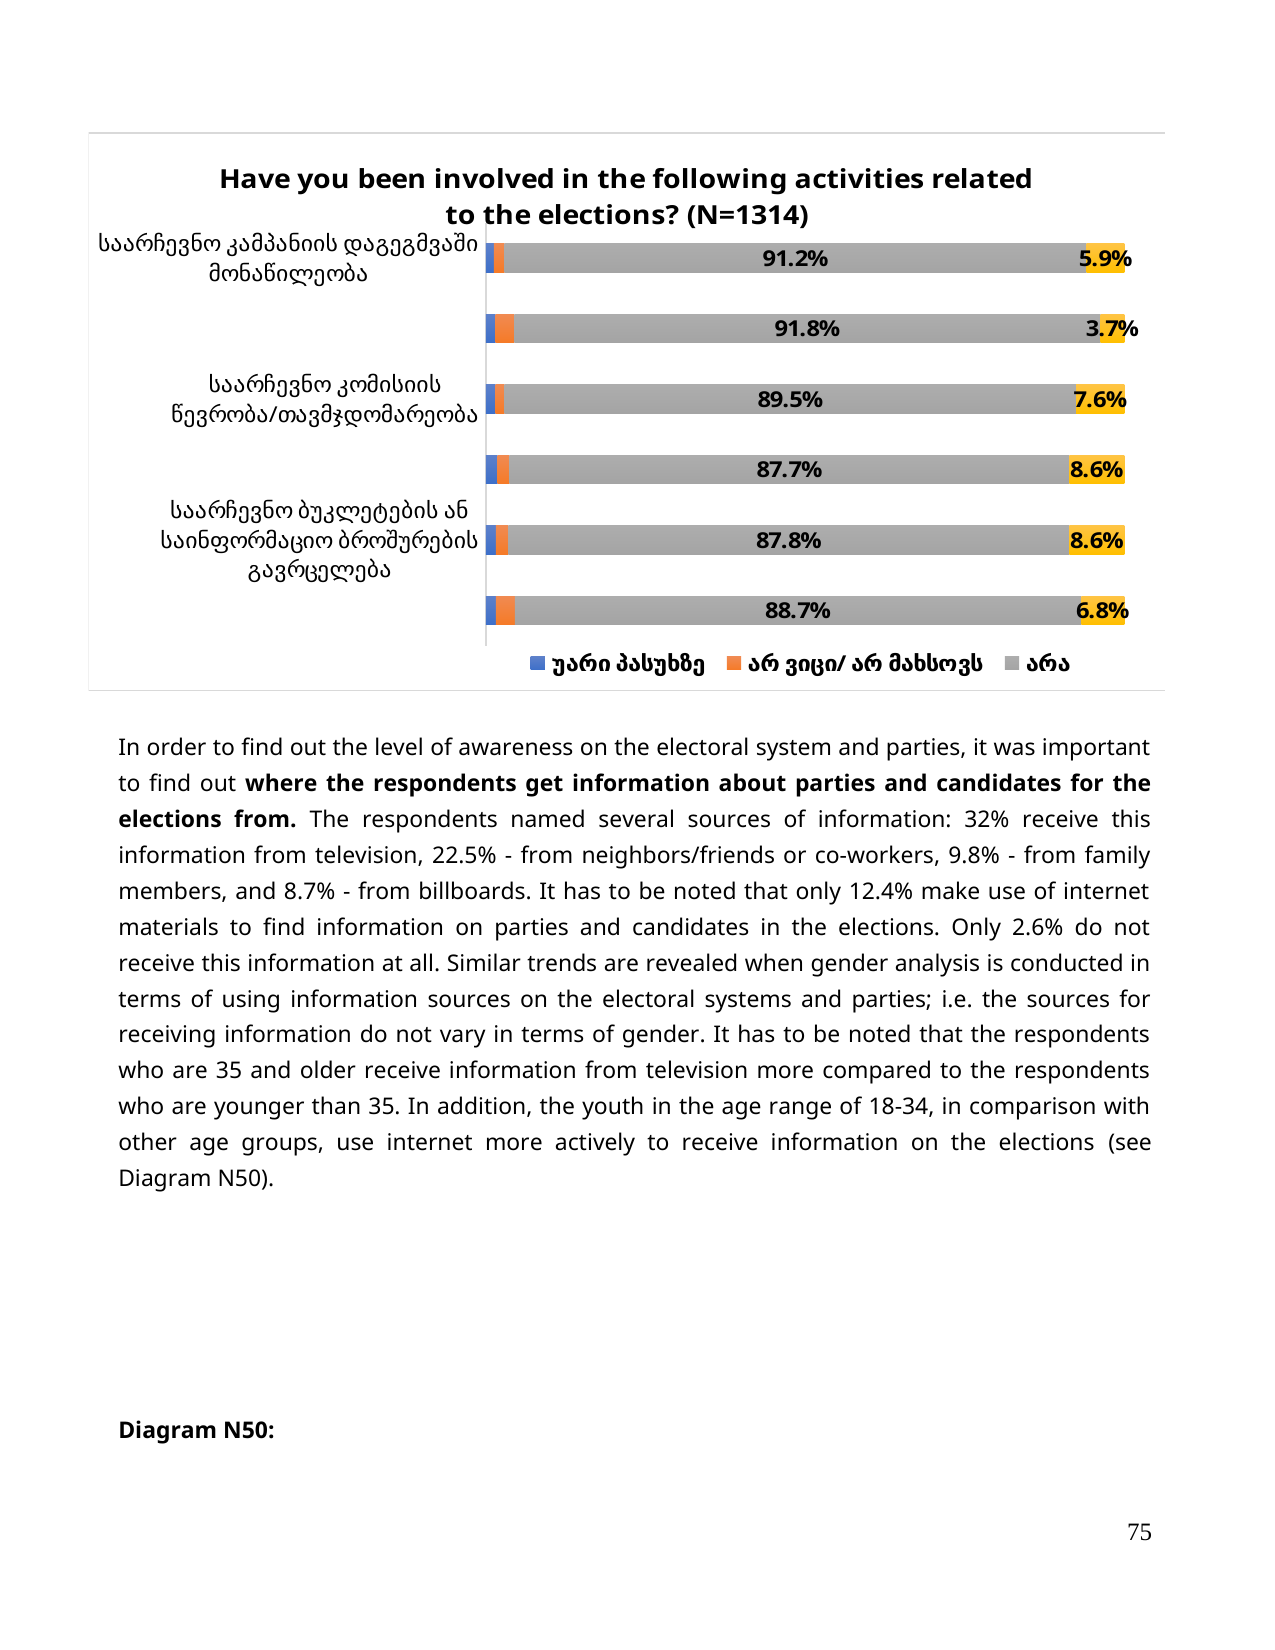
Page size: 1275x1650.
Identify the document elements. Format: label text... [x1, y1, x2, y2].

text In order to find out the level of awareness on the electoral system and parties, it was important to find out where the respondents get information about parties and candidates for the elections from. The respondents named several sources of information: 32% receive this information from television, 22.5% - from neighbors/friends or co-workers, 9.8% - from family members, and 8.7% - from billboards. It has to be noted that only 12.4% make use of internet materials to find information on parties and candidates in the elections. Only 2.6% do not receive this information at all. Similar trends are revealed when gender analysis is conducted in terms of using information sources on the electoral systems and parties; i.e. the sources for receiving information do not vary in terms of gender. It has to be noted that the respondents who are 35 and older receive information from television more compared to the respondents who are younger than 35. In addition, the youth in the age range of 18-34, in comparison with other age groups, use internet more actively to receive information on the elections (see Diagram N50). [118, 731, 1152, 1193]
text Diagram N50: [118, 1414, 1152, 1445]
